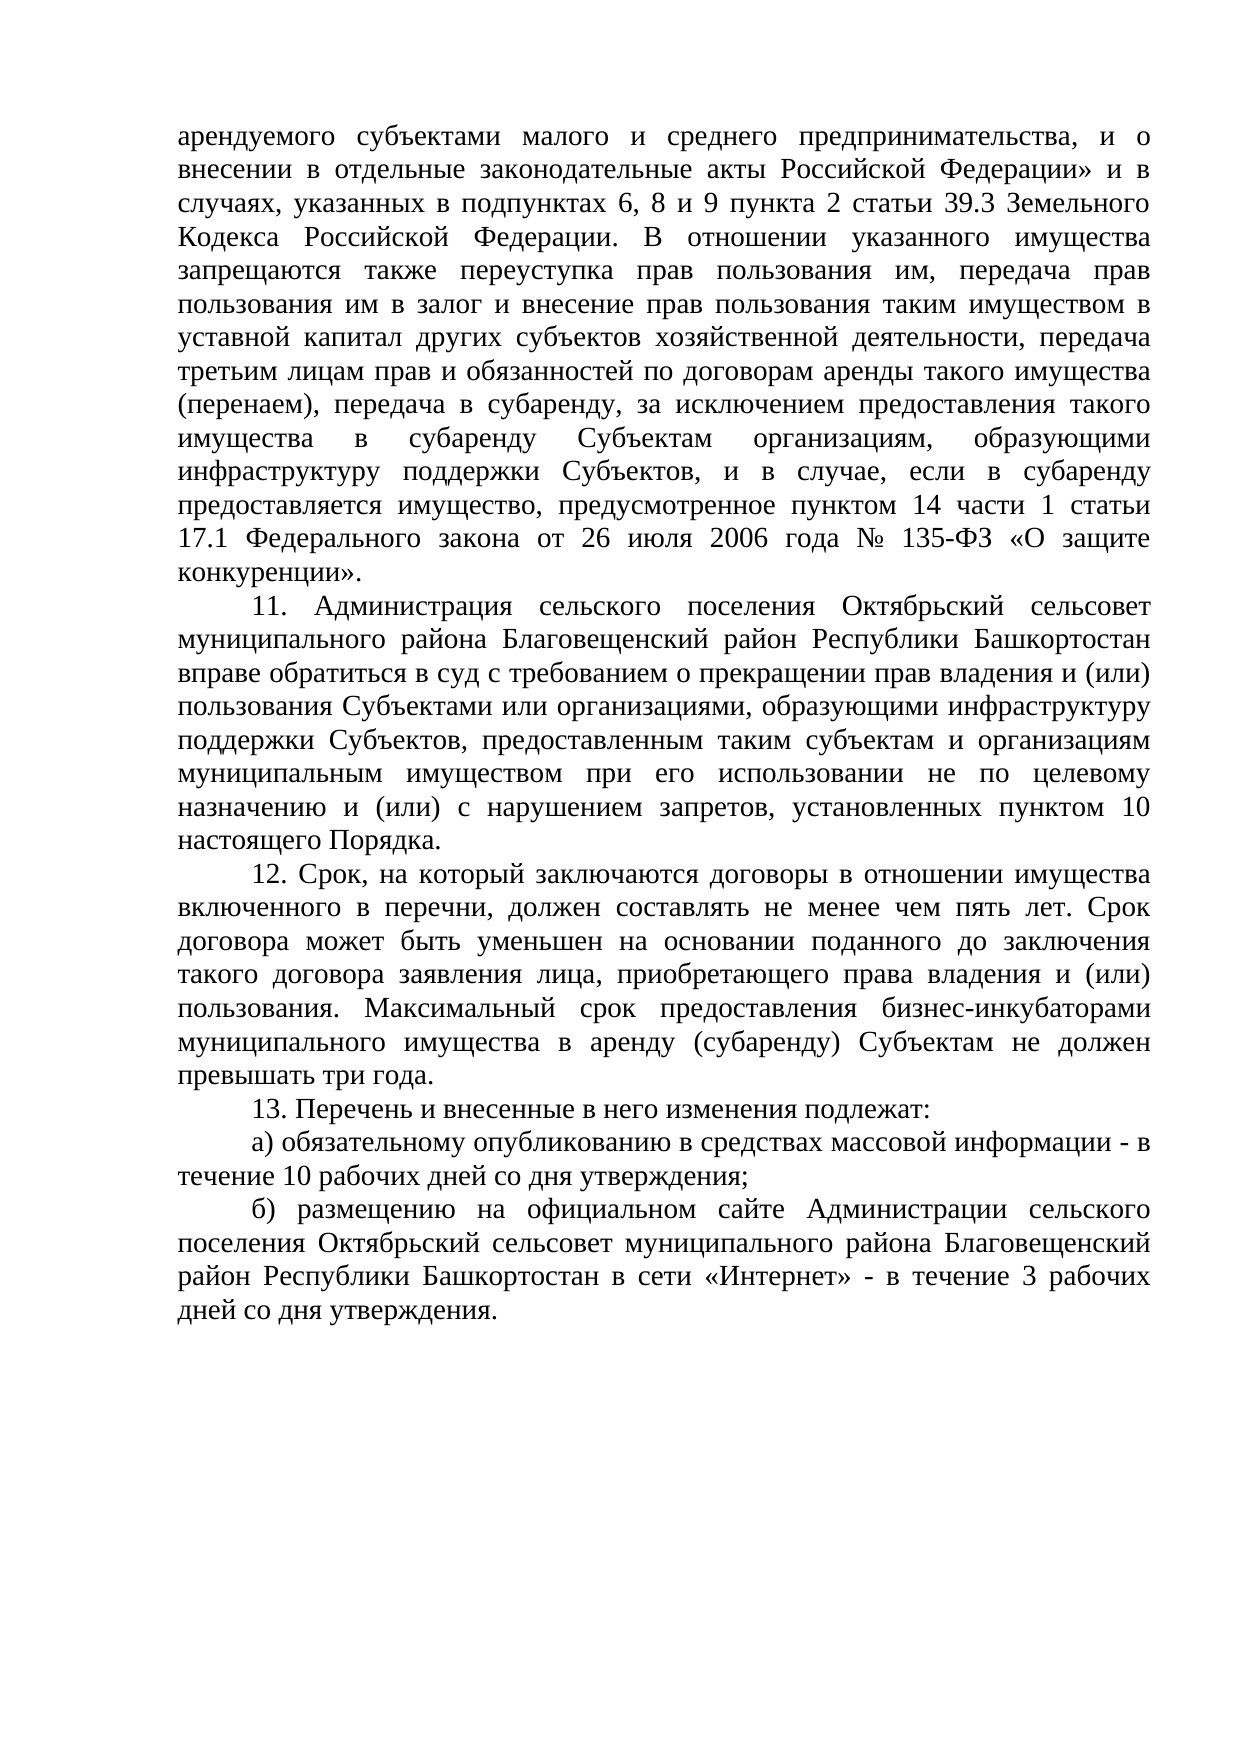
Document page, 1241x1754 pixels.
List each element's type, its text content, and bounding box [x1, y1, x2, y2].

text 13. Перечень и внесенные в него изменения подлежат: [177, 1091, 1152, 1124]
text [177, 118, 1152, 588]
text 12. Срок, на который заключаются договоры в отношении имущества включенного в перечни, должен составлять не менее чем пять лет. Срок договора может быть уменьшен на основании поданного до заключения такого договора заявления лица, приобретающего права владения и (или) пользования. Максимальный срок предоставления бизнес-инкубаторами муниципального имущества в аренду (субаренду) Субъектам не должен превышать три года. [177, 856, 1152, 1091]
text а) обязательному опубликованию в средствах массовой информации - в течение 10 рабочих дней со дня утверждения; [177, 1124, 1152, 1191]
text б) размещению на официальном сайте Администрации сельского поселения Октябрьский сельсовет муниципального района Благовещенский район Республики Башкортостан в сети «Интернет» - в течение 3 рабочих дней со дня утверждения. [177, 1191, 1152, 1326]
text 11. Администрация сельского поселения Октябрьский сельсовет муниципального района Благовещенский район Республики Башкортостан вправе обратиться в суд с требованием о прекращении прав владения и (или) пользования Субъектами или организациями, образующими инфраструктуру поддержки Субъектов, предоставленным таким субъектам и организациям муниципальным имуществом при его использовании не по целевому назначению и (или) с нарушением запретов, установленных пунктом 10 настоящего Порядка. [177, 588, 1152, 856]
